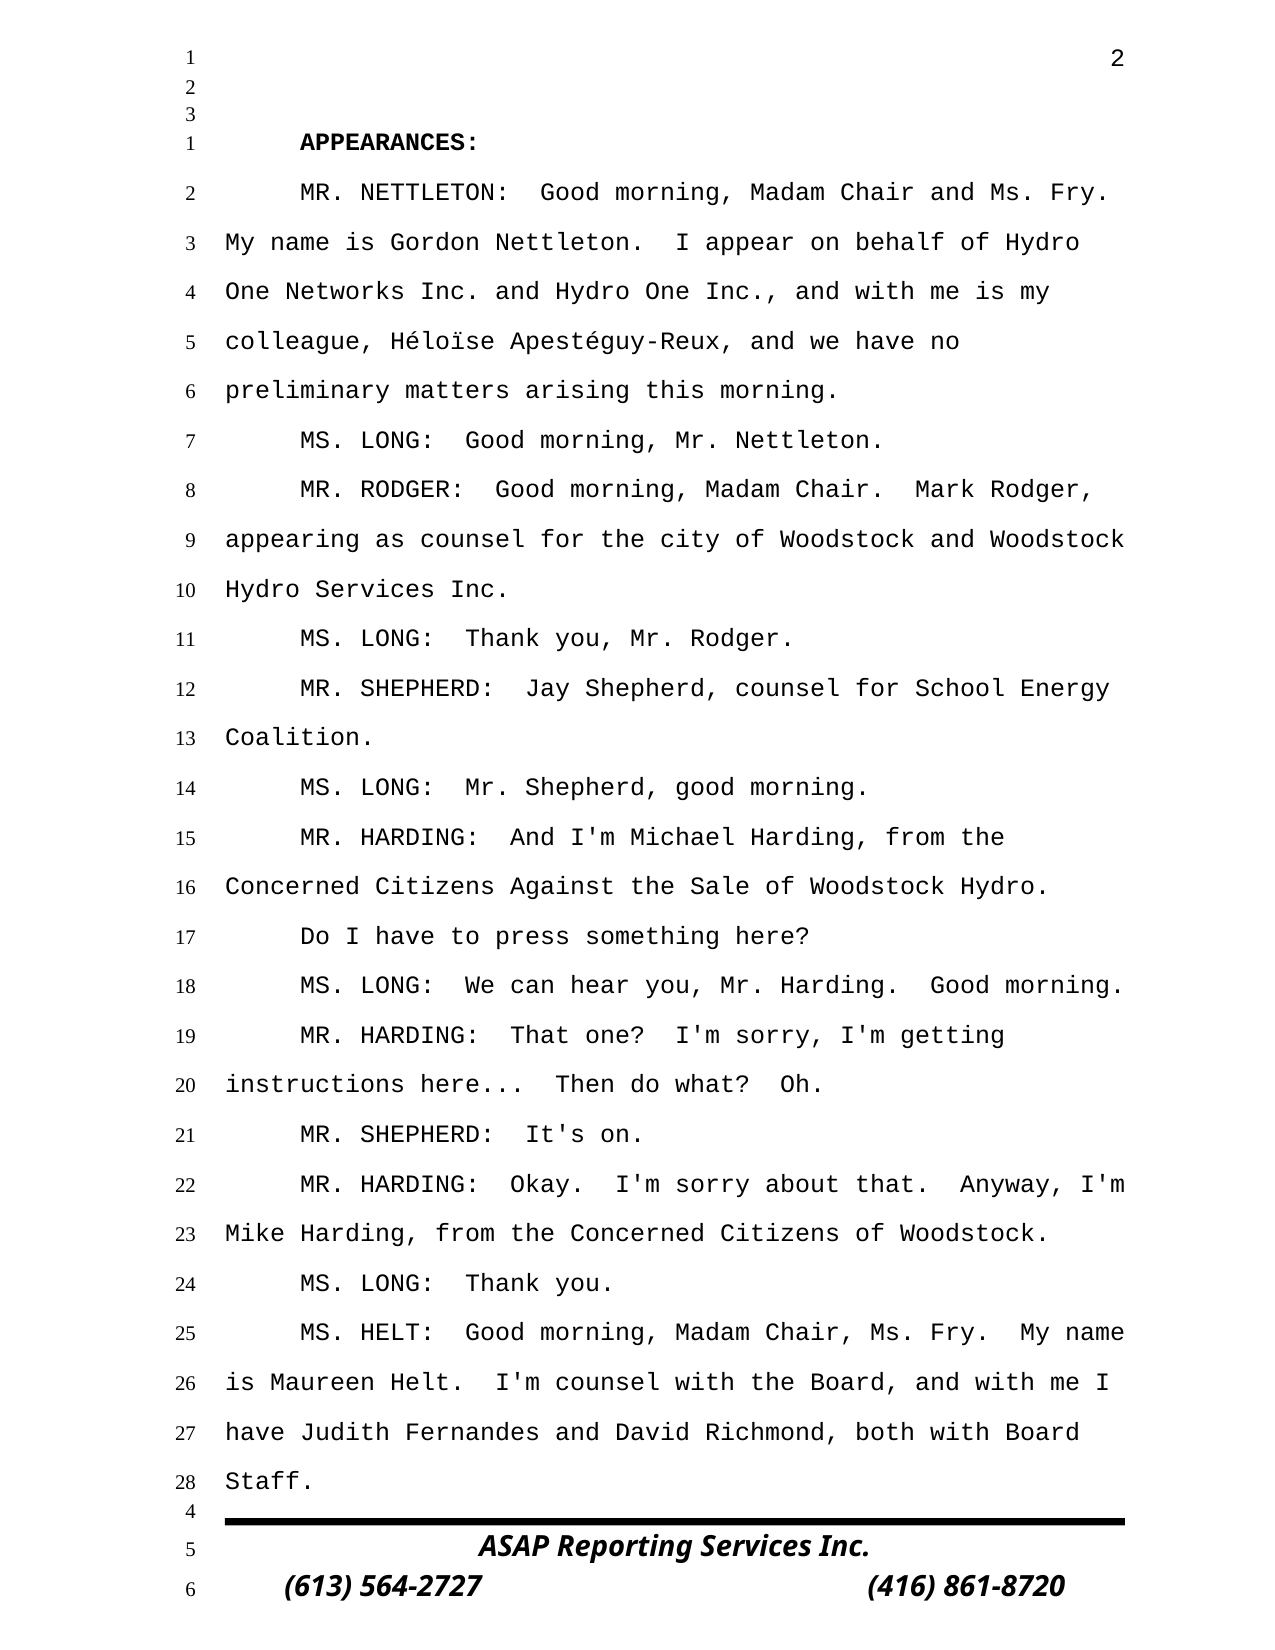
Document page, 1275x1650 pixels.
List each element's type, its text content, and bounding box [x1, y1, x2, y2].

text MS. LONG: Thank you. [225, 1270, 1125, 1299]
text MS. LONG: We can hear you, Mr. Harding. Good morning. [225, 973, 1125, 1001]
text Do I have to press something here? [225, 923, 1125, 952]
text MR. HARDING: And I'm Michael Harding, from the Concerned Citizens Against the Sale of Woodstock Hydro. [225, 824, 1125, 902]
text MR. HARDING: That one? I'm sorry, I'm getting instructions here... Then do what? Oh. [225, 1022, 1125, 1100]
text MS. LONG: Good morning, Mr. Nettleton. [225, 427, 1125, 456]
text MR. RODGER: Good morning, Madam Chair. Mark Rodger, appearing as counsel for the city of Woodstock and Woodstock Hydro Services Inc. [225, 477, 1125, 604]
text MR. SHEPHERD: It's on. [225, 1122, 1125, 1150]
text MR. HARDING: Okay. I'm sorry about that. Anyway, I'm Mike Harding, from the Concerned Citizens of Woodstock. [225, 1171, 1125, 1249]
text MS. LONG: Thank you, Mr. Rodger. [225, 626, 1125, 654]
subtitle Appearances: [300, 130, 1125, 158]
text MS. HELT: Good morning, Madam Chair, Ms. Fry. My name is Maureen Helt. I'm counsel with the Board, and with me I have Judith Fernandes and David Richmond, both with Board Staff. [225, 1320, 1125, 1497]
text MR. SHEPHERD: Jay Shepherd, counsel for School Energy Coalition. [225, 675, 1125, 753]
text MR. NETTLETON: Good morning, Madam Chair and Ms. Fry. My name is Gordon Nettleton. I appear on behalf of Hydro One Networks Inc. and Hydro One Inc., and with me is my colleague, Héloïse Apestéguy-Reux, and we have no preliminary matters arising this morning. [225, 179, 1125, 406]
text MS. LONG: Mr. Shepherd, good morning. [225, 774, 1125, 803]
